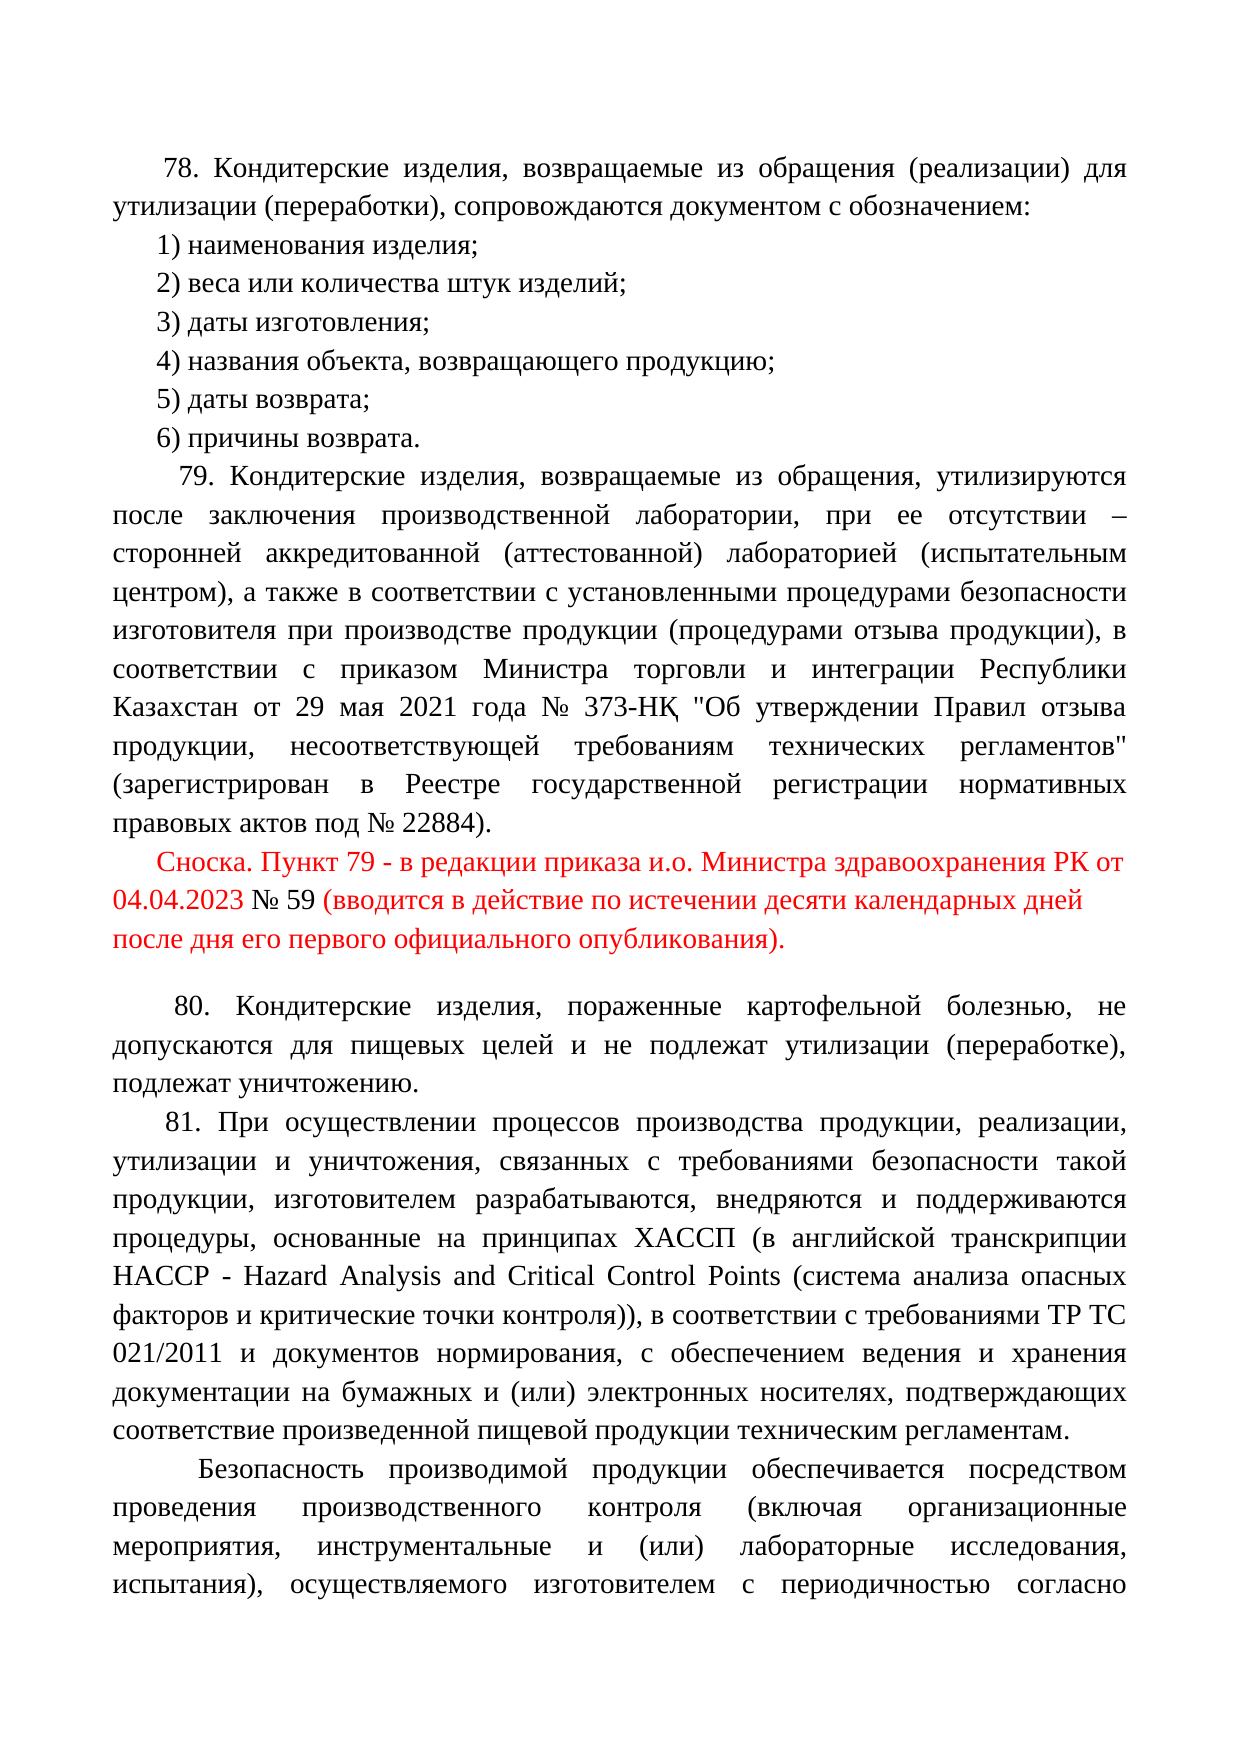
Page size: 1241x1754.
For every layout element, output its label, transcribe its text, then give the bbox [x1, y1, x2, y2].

text 2) веса или количества штук изделий; [112, 266, 1128, 299]
text 5) даты возврата; [112, 381, 1128, 415]
text 81. При осуществлении процессов производства продукции, реализации, утилизации и уничтожения, связанных с требованиями безопасности такой продукции, изготовителем разрабатываются, внедряются и поддерживаются процедуры, основанные на принципах ХАССП (в английской транскрипции HACCP - Hazard Analysis and Critical Control Points (система анализа опасных факторов и критические точки контроля)), в соответствии с требованиями ТР ТС 021/2011 и документов нормирования, с обеспечением ведения и хранения документации на бумажных и (или) электронных носителях, подтверждающих соответствие произведенной пищевой продукции техническим регламентам. [112, 1104, 1128, 1446]
text 1) наименования изделия; [112, 227, 1128, 261]
text 6) причины возврата. [112, 420, 1128, 453]
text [112, 1451, 1128, 1600]
text Сноска. Пункт 79 - в редакции приказа и.о. Министра здравоохранения РК от 04.04.2023 № 59 (вводится в действие по истечении десяти календарных дней после дня его первого официального опубликования). [112, 844, 1128, 984]
text 78. Кондитерские изделия, возвращаемые из обращения (реализации) для утилизации (переработки), сопровождаются документом с обозначением: [112, 150, 1128, 222]
text 79. Кондитерские изделия, возвращаемые из обращения, утилизируются после заключения производственной лаборатории, при ее отсутствии – сторонней аккредитованной (аттестованной) лабораторией (испытательным центром), а также в соответствии с установленными процедурами безопасности изготовителя при производстве продукции (процедурами отзыва продукции), в соответствии с приказом Министра торговли и интеграции Республики Казахстан от 29 мая 2021 года № 373-НҚ "Об утверждении Правил отзыва продукции, несоответствующей требованиям технических регламентов" (зарегистрирован в Реестре государственной регистрации нормативных правовых актов под № 22884). [112, 458, 1128, 839]
text 80. Кондитерские изделия, пораженные картофельной болезнью, не допускаются для пищевых целей и не подлежат утилизации (переработке), подлежат уничтожению. [112, 988, 1128, 1099]
text 4) названия объекта, возвращающего продукцию; [112, 343, 1128, 376]
text 3) даты изготовления; [112, 304, 1128, 338]
